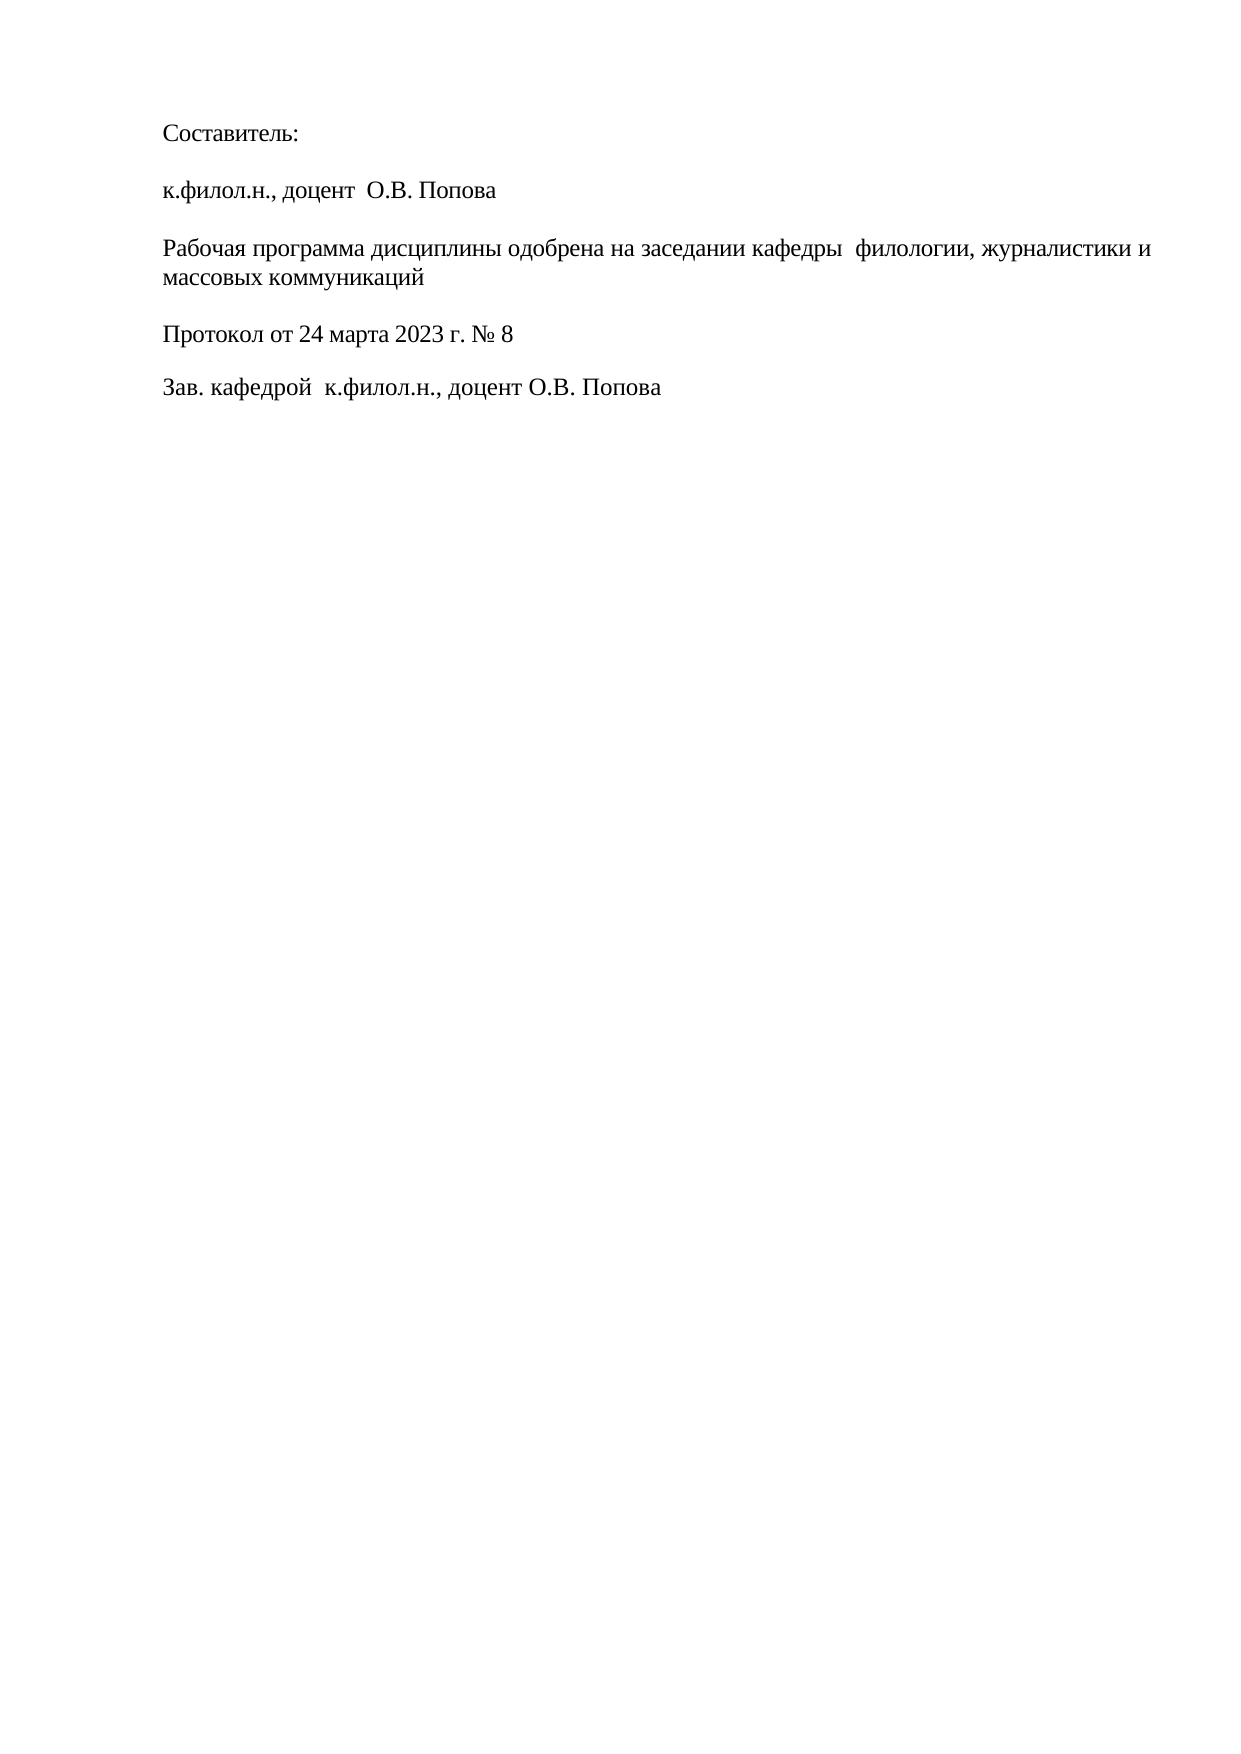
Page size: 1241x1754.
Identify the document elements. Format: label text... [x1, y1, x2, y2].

text Зав. кафедрой к.филол.н., доцент О.В. Попова [162, 372, 1152, 401]
text Протокол от 24 марта 2023 г. № 8 [162, 319, 1152, 348]
text Рабочая программа дисциплины одобрена на заседании кафедры филологии, журналистики и массовых коммуникаций [162, 233, 1152, 291]
text Составитель: [162, 118, 1152, 147]
text к.филол.н., доцент О.В. Попова [162, 176, 1152, 204]
